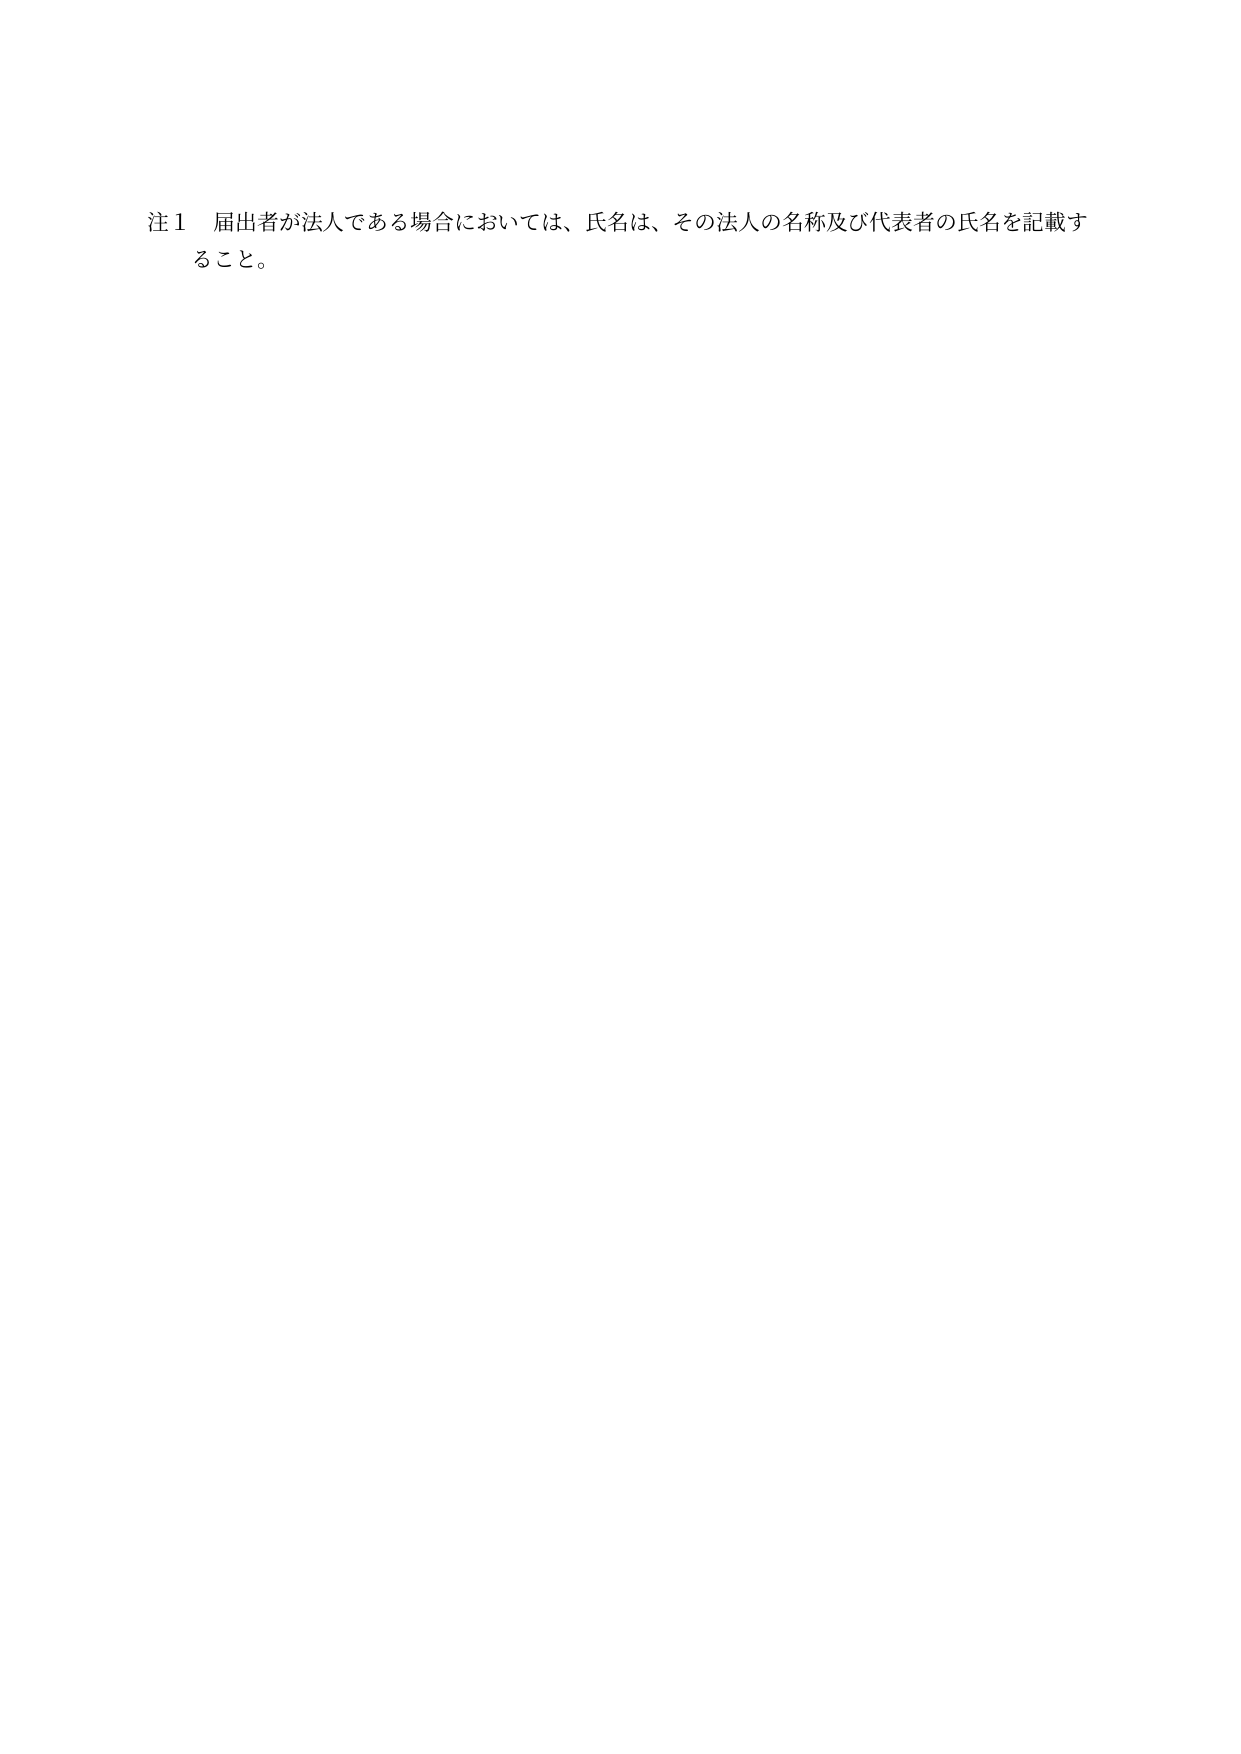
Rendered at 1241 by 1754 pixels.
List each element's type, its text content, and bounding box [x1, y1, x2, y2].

text 注１ 届出者が法人である場合においては、氏名は、その法人の名称及び代表者の氏名を記載すること。 [148, 202, 1092, 277]
